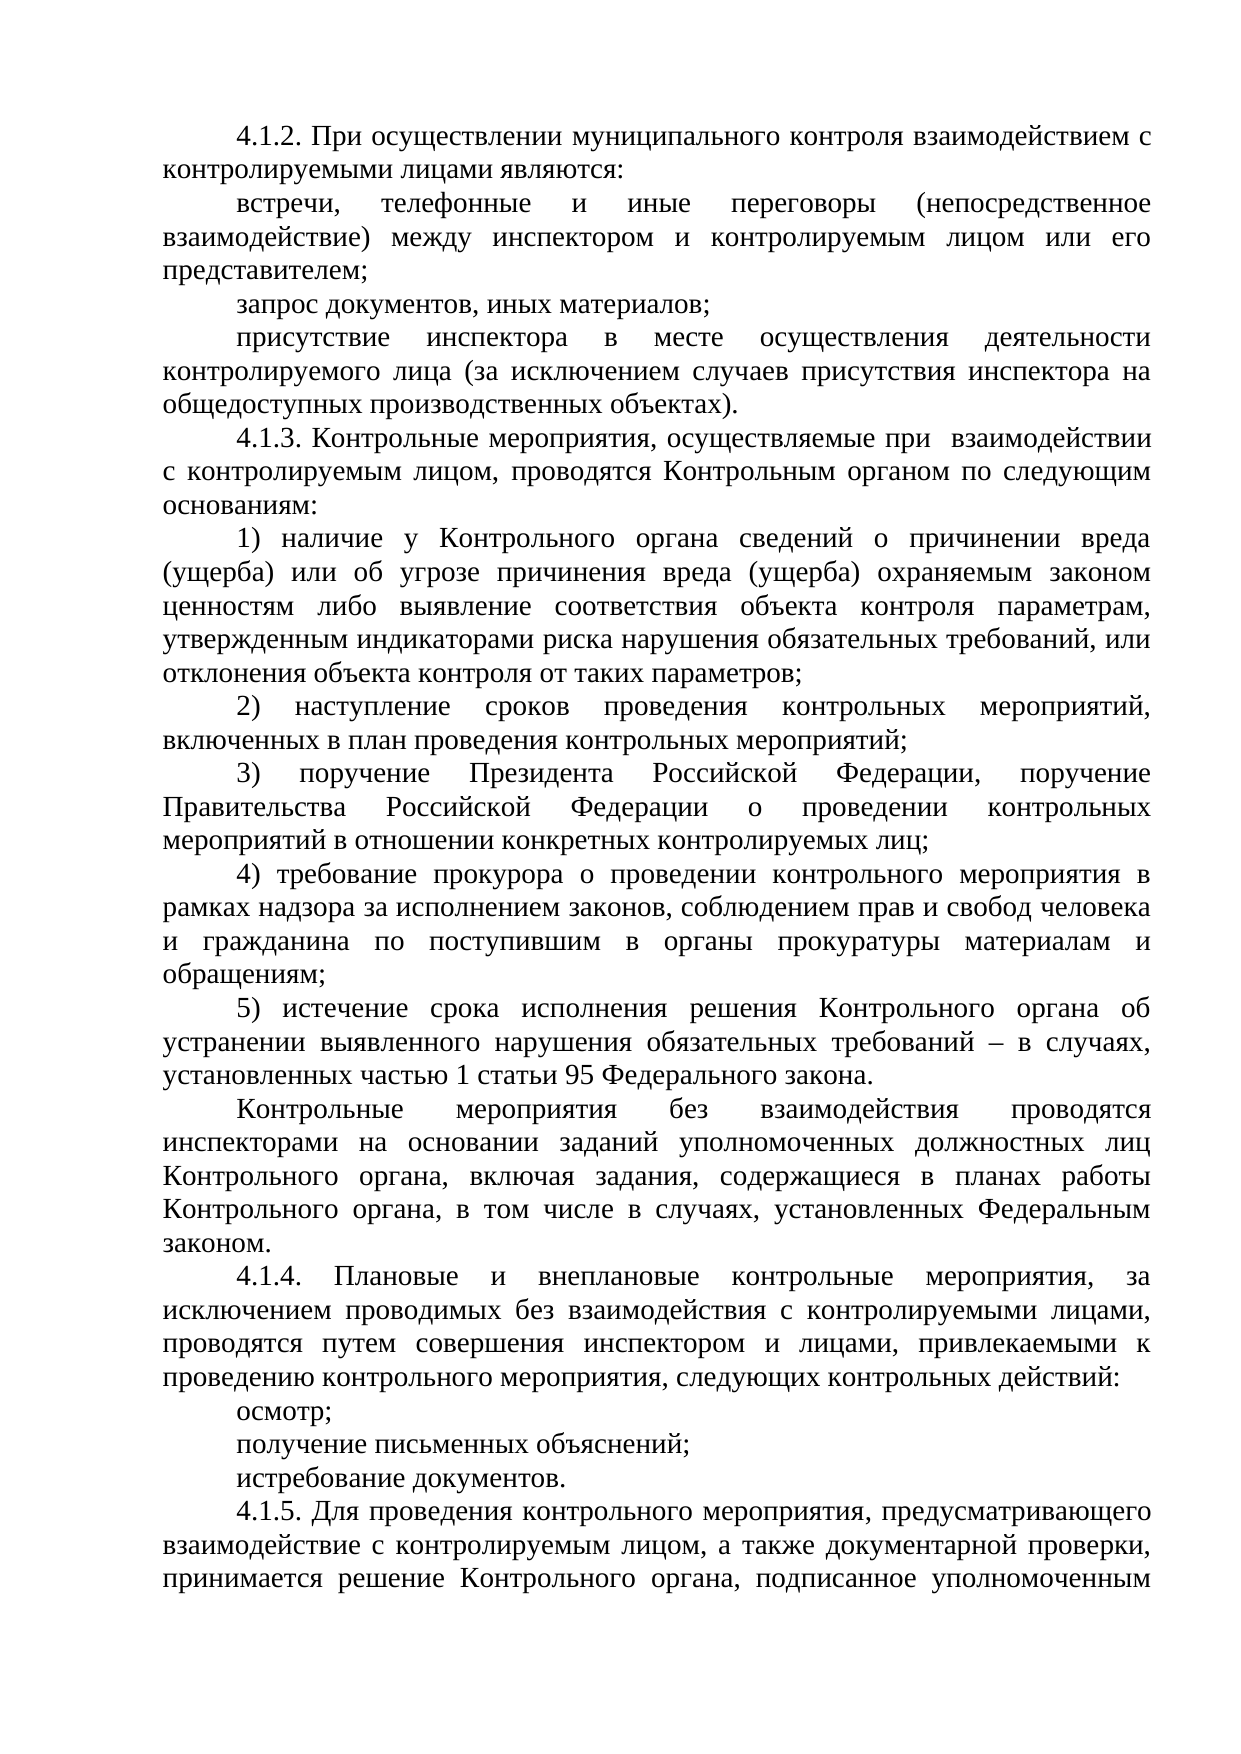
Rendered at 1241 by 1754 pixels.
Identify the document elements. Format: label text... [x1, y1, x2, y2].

text получение письменных объяснений; [162, 1426, 1152, 1460]
text 5) истечение срока исполнения решения Контрольного органа об устранении выявленного нарушения обязательных требований – в случаях, установленных частью 1 статьи 95 Федерального закона. [162, 990, 1152, 1091]
text 1) наличие у Контрольного органа сведений о причинении вреда (ущерба) или об угрозе причинения вреда (ущерба) охраняемым законом ценностям либо выявление соответствия объекта контроля параметрам, утвержденным индикаторами риска нарушения обязательных требований, или отклонения объекта контроля от таких параметров; [162, 521, 1152, 688]
list 4.1.2. При осуществлении муниципального контроля взаимодействием с контролируемыми лицами являются: [162, 118, 1152, 185]
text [162, 1493, 1152, 1594]
list присутствие инспектора в месте осуществления деятельности контролируемого лица (за исключением случаев присутствия инспектора на общедоступных производственных объектах). [162, 319, 1152, 420]
list Контрольные мероприятия без взаимодействия проводятся инспекторами на основании заданий уполномоченных должностных лиц Контрольного органа, включая задания, содержащиеся в планах работы Контрольного органа, в том числе в случаях, установленных Федеральным законом. [162, 1091, 1152, 1258]
text 3) поручение Президента Российской Федерации, поручение Правительства Российской Федерации о проведении контрольных мероприятий в отношении конкретных контролируемых лиц; [162, 755, 1152, 856]
list запрос документов, иных материалов; [162, 286, 1152, 319]
text 4) требование прокурора о проведении контрольного мероприятия в рамках надзора за исполнением законов, соблюдением прав и свобод человека и гражданина по поступившим в органы прокуратуры материалам и обращениям; [162, 856, 1152, 990]
text 2) наступление сроков проведения контрольных мероприятий, включенных в план проведения контрольных мероприятий; [162, 688, 1152, 755]
text 4.1.3. Контрольные мероприятия, осуществляемые при взаимодействии с контролируемым лицом, проводятся Контрольным органом по следующим основаниям: [162, 420, 1152, 521]
text осмотр; [162, 1393, 1152, 1426]
list встречи, телефонные и иные переговоры (непосредственное взаимодействие) между инспектором и контролируемым лицом или его представителем; [162, 185, 1152, 286]
text 4.1.4. Плановые и внеплановые контрольные мероприятия, за исключением проводимых без взаимодействия с контролируемыми лицами, проводятся путем совершения инспектором и лицами, привлекаемыми к проведению контрольного мероприятия, следующих контрольных действий: [162, 1258, 1152, 1393]
text истребование документов. [162, 1460, 1152, 1493]
